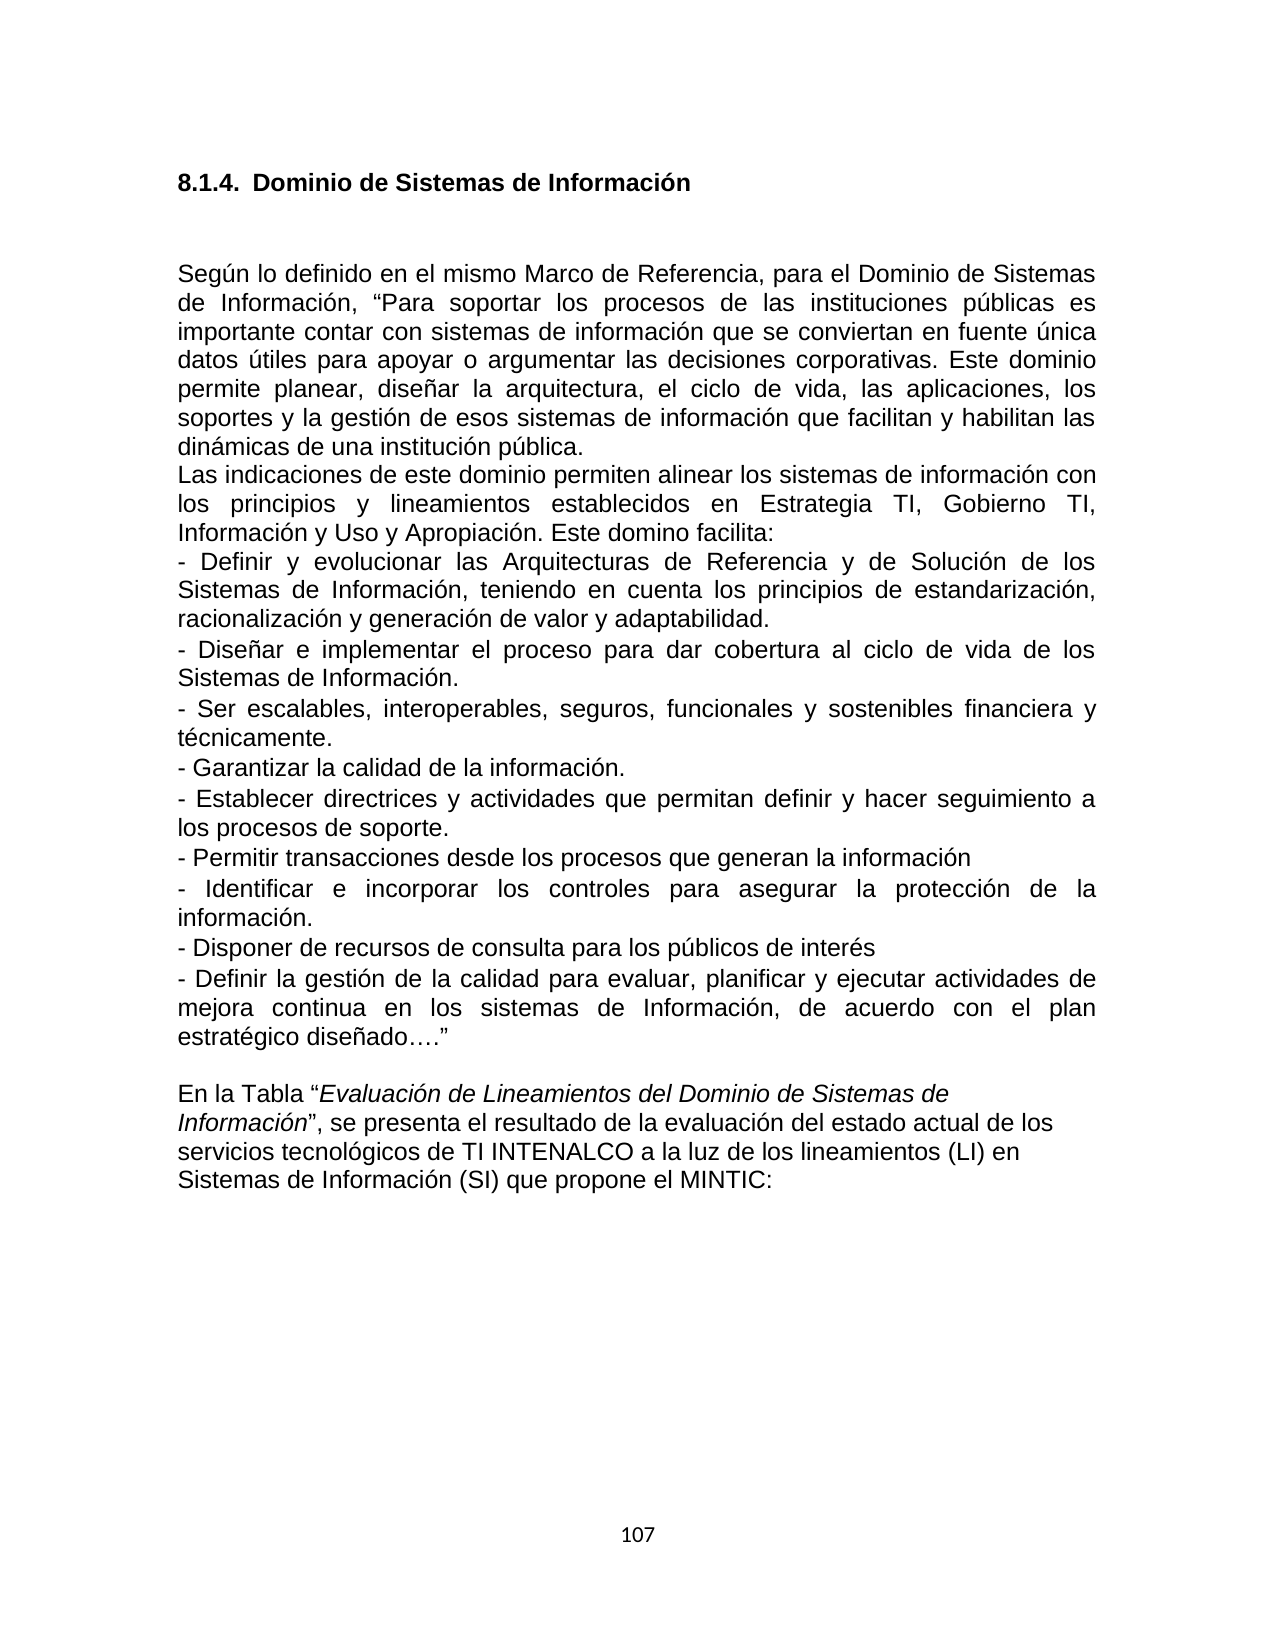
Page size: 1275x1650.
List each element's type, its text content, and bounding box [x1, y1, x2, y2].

text - Permitir transacciones desde los procesos que generan la información [177, 843, 1098, 872]
text Según lo definido en el mismo Marco de Referencia, para el Dominio de Sistemas de Información, “Para soportar los procesos de las instituciones públicas es importante contar con sistemas de información que se conviertan en fuente única datos útiles para apoyar o argumentar las decisiones corporativas. Este dominio permite planear, diseñar la arquitectura, el ciclo de vida, las aplicaciones, los soportes y la gestión de esos sistemas de información que facilitan y habilitan las dinámicas de una institución pública. [177, 259, 1098, 460]
text - Ser escalables, interoperables, seguros, funcionales y sostenibles financiera y técnicamente. [177, 694, 1098, 751]
text En la Tabla “Evaluación de Lineamientos del Dominio de Sistemas de Información”, se presenta el resultado de la evaluación del estado actual de los servicios tecnológicos de TI INTENALCO a la luz de los lineamientos (LI) en Sistemas de Información (SI) que propone el MINTIC: [177, 1079, 1098, 1194]
text - Identificar e incorporar los controles para asegurar la protección de la información. [177, 874, 1098, 931]
text - Garantizar la calidad de la información. [177, 753, 1098, 782]
subtitle Dominio de Sistemas de Información [177, 168, 1098, 197]
text - Definir la gestión de la calidad para evaluar, planificar y ejecutar actividades de mejora continua en los sistemas de Información, de acuerdo con el plan estratégico diseñado….” [177, 964, 1098, 1050]
text - Diseñar e implementar el proceso para dar cobertura al ciclo de vida de los Sistemas de Información. [177, 634, 1098, 692]
text - Disponer de recursos de consulta para los públicos de interés [177, 933, 1098, 962]
text - Definir y evolucionar las Arquitecturas de Referencia y de Solución de los Sistemas de Información, teniendo en cuenta los principios de estandarización, racionalización y generación de valor y adaptabilidad. [177, 546, 1098, 633]
text Las indicaciones de este dominio permiten alinear los sistemas de información con los principios y lineamientos establecidos en Estrategia TI, Gobierno TI, Información y Uso y Apropiación. Este domino facilita: [177, 460, 1098, 546]
text - Establecer directrices y actividades que permitan definir y hacer seguimiento a los procesos de soporte. [177, 784, 1098, 841]
